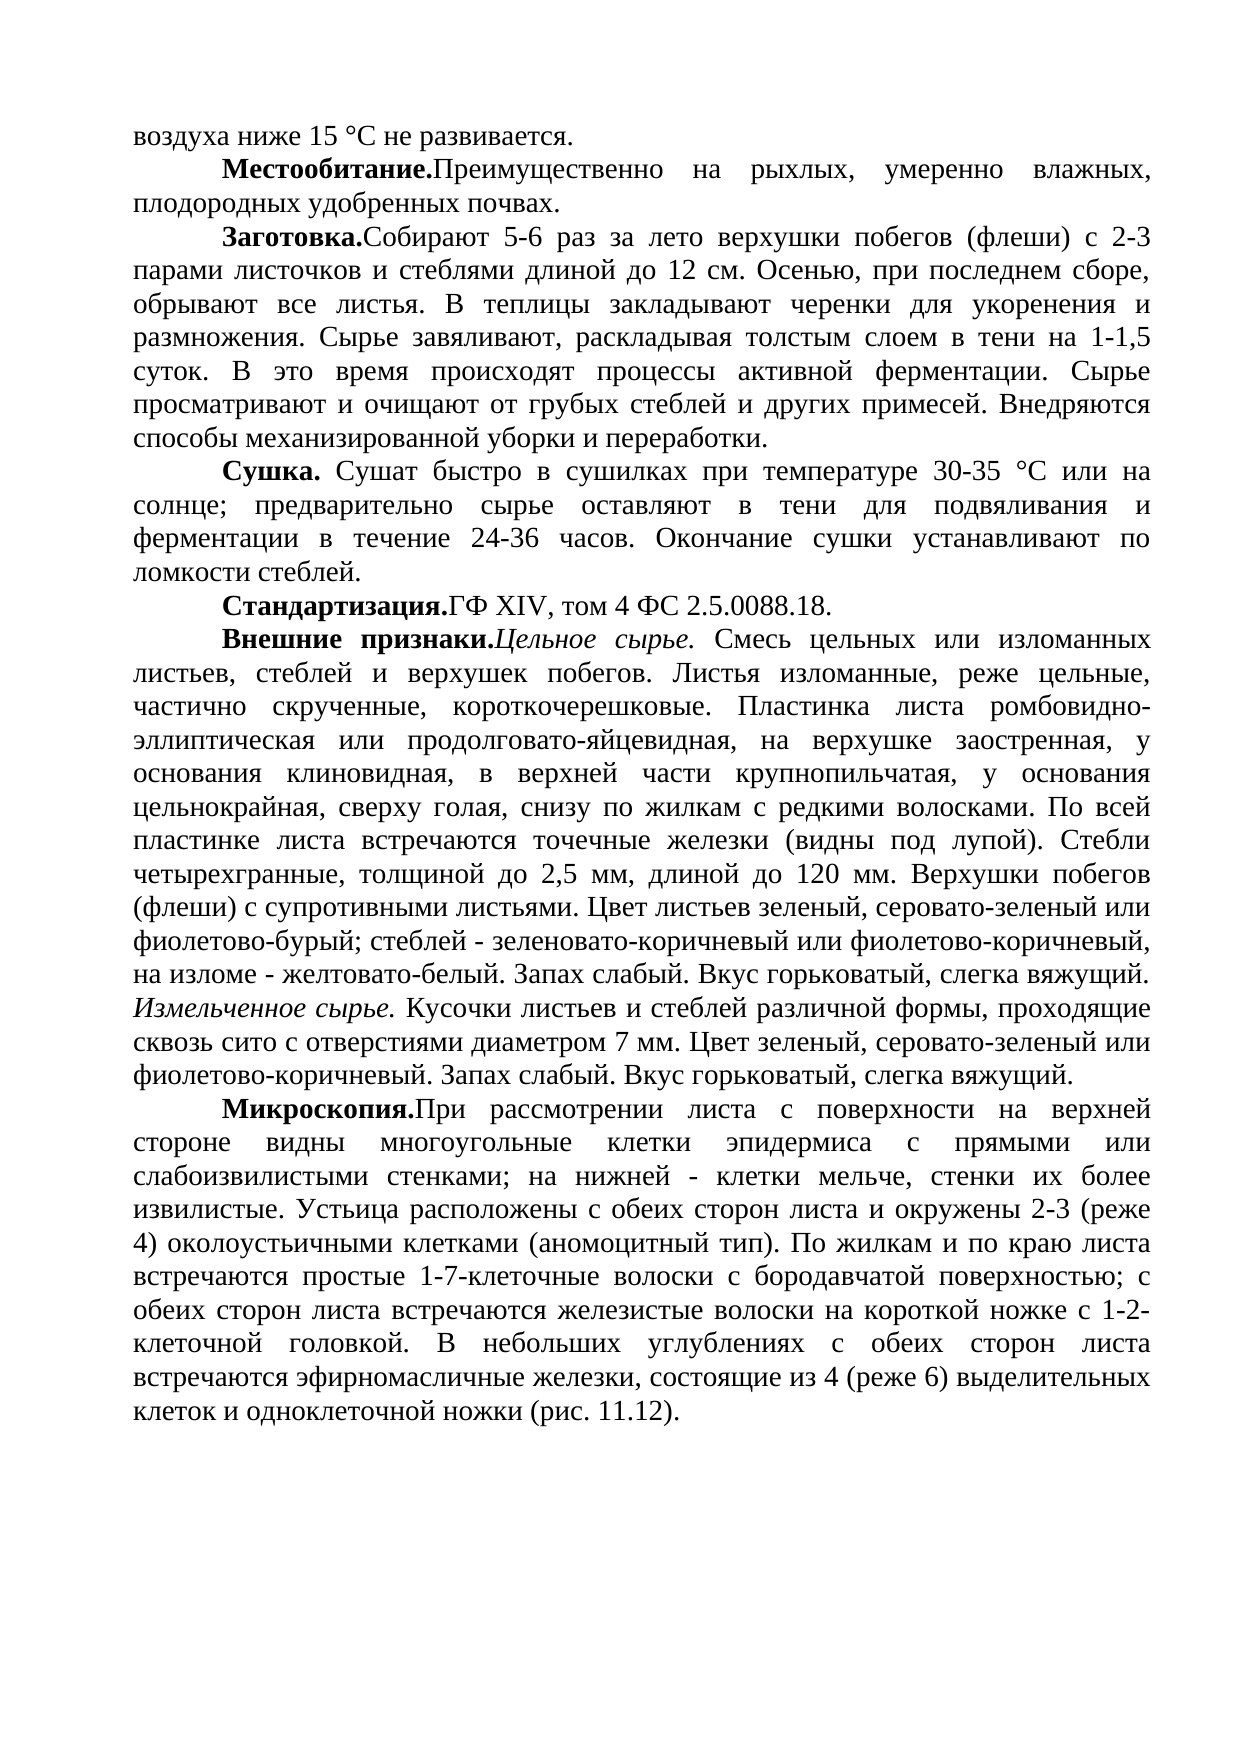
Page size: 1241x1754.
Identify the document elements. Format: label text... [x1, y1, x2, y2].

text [133, 118, 1152, 152]
text Сушка. Сушат быстро в сушилках при температуре 30-35 °С или на солнце; предварительно сырье оставляют в тени для подвяливания и ферментации в течение 24-36 часов. Окончание сушки устанавливают по ломкости стеблей. [133, 453, 1152, 588]
text Местообитание.Преимущественно на рыхлых, умеренно влажных, плодородных удобренных почвах. [133, 152, 1152, 219]
text Внешние признаки.Цельное сырье. Смесь цельных или изломанных листьев, стеблей и верхушек побегов. Листья изломанные, реже цельные, частично скрученные, короткочерешковые. Пластинка листа ромбовидно-эллиптическая или продолговато-яйцевидная, на верхушке заостренная, у основания клиновидная, в верхней части крупнопильчатая, у основания цельнокрайная, сверху голая, снизу по жилкам с редкими волосками. По всей пластинке листа встречаются точечные железки (видны под лупой). Стебли четырехгранные, толщиной до , длиной до . Верхушки побегов (флеши) с супротивными листьями. Цвет листьев зеленый, серовато-зеленый или фиолетово-бурый; стеблей - зеленовато-коричневый или фиолетово-коричневый, на изломе - желтовато-белый. Запах слабый. Вкус горьковатый, слегка вяжущий. Измельченное сырье. Кусочки листьев и стеблей различной формы, проходящие сквозь сито с отверстиями диаметром . Цвет зеленый, серовато-зеленый или фиолетово-коричневый. Запах слабый. Вкус горьковатый, слегка вяжущий. [133, 621, 1152, 1091]
text Стандартизация.ГФ ХIV, том 4 ФС 2.5.0088.18. [133, 588, 1152, 621]
text Заготовка.Собирают 5-6 раз за лето верхушки побегов (флеши) с 2-3 парами листочков и стеблями длиной до . Осенью, при последнем сборе, обрывают все листья. В теплицы закладывают черенки для укоренения и размножения. Сырье завяливают, раскладывая толстым слоем в тени на 1-1,5 суток. В это время происходят процессы активной ферментации. Сырье просматривают и очищают от грубых стеблей и других примесей. Внедряются способы механизированной уборки и переработки. [133, 219, 1152, 453]
text Микроскопия.При рассмотрении листа с поверхности на верхней стороне видны многоугольные клетки эпидермиса с прямыми или слабоизвилистыми стенками; на нижней - клетки мельче, стенки их более извилистые. Устьица расположены с обеих сторон листа и окружены 2-3 (реже 4) околоустьичными клетками (аномоцитный тип). По жилкам и по краю листа встречаются простые 1-7-клеточные волоски с бородавчатой поверхностью; с обеих сторон листа встречаются железистые волоски на короткой ножке с 1-2-клеточной головкой. В небольших углублениях с обеих сторон листа встречаются эфирномасличные железки, состоящие из 4 (реже 6) выделительных клеток и одноклеточной ножки (рис. 11.12). [133, 1091, 1152, 1426]
